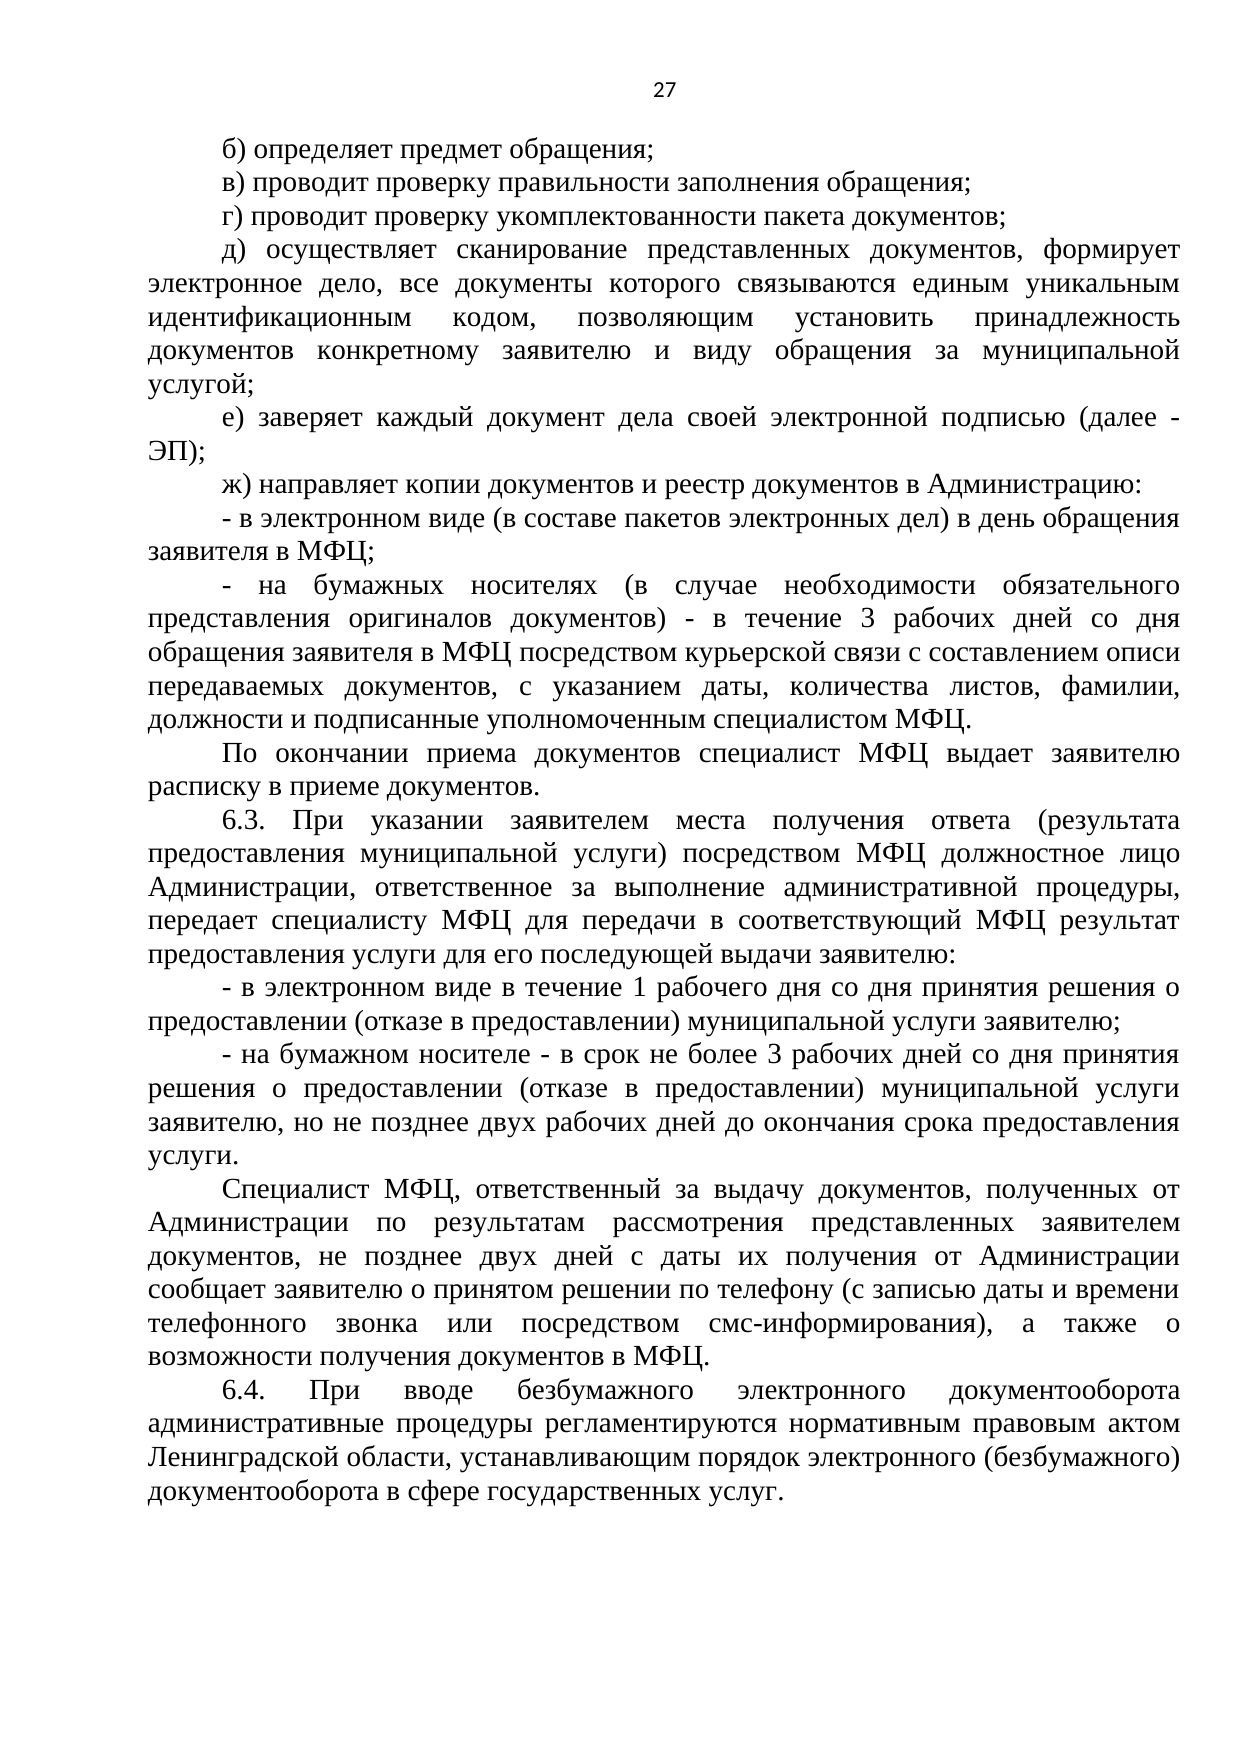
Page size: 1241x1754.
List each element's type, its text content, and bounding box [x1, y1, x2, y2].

text 6.4. При вводе безбумажного электронного документооборота административные процедуры регламентируются нормативным правовым актом Ленинградской области, устанавливающим порядок электронного (безбумажного) документооборота в сфере государственных услуг. [148, 1372, 1181, 1506]
text По окончании приема документов специалист МФЦ выдает заявителю расписку в приеме документов. [148, 735, 1181, 802]
text - на бумажных носителях (в случае необходимости обязательного представления оригиналов документов) - в течение 3 рабочих дней со дня обращения заявителя в МФЦ посредством курьерской связи с составлением описи передаваемых документов, с указанием даты, количества листов, фамилии, должности и подписанные уполномоченным специалистом МФЦ. [148, 567, 1181, 735]
text - в электронном виде в течение 1 рабочего дня со дня принятия решения о предоставлении (отказе в предоставлении) муниципальной услуги заявителю; [148, 969, 1181, 1037]
text - в электронном виде (в составе пакетов электронных дел) в день обращения заявителя в МФЦ; [148, 500, 1181, 567]
text е) заверяет каждый документ дела своей электронной подписью (далее - ЭП); [148, 399, 1181, 466]
text в) проводит проверку правильности заполнения обращения; [148, 164, 1181, 198]
text - на бумажном носителе - в срок не более 3 рабочих дней со дня принятия решения о предоставлении (отказе в предоставлении) муниципальной услуги заявителю, но не позднее двух рабочих дней до окончания срока предоставления услуги. [148, 1037, 1181, 1171]
text Специалист МФЦ, ответственный за выдачу документов, полученных от Администрации по результатам рассмотрения представленных заявителем документов, не позднее двух дней с даты их получения от Администрации сообщает заявителю о принятом решении по телефону (с записью даты и времени телефонного звонка или посредством смс-информирования), а также о возможности получения документов в МФЦ. [148, 1171, 1181, 1372]
text б) определяет предмет обращения; [148, 131, 1181, 164]
text ж) направляет копии документов и реестр документов в Администрацию: [148, 466, 1181, 500]
text 6.3. При указании заявителем места получения ответа (результата предоставления муниципальной услуги) посредством МФЦ должностное лицо Администрации, ответственное за выполнение административной процедуры, передает специалисту МФЦ для передачи в соответствующий МФЦ результат предоставления услуги для его последующей выдачи заявителю: [148, 802, 1181, 969]
text г) проводит проверку укомплектованности пакета документов; [148, 198, 1181, 232]
text д) осуществляет сканирование представленных документов, формирует электронное дело, все документы которого связываются единым уникальным идентификационным кодом, позволяющим установить принадлежность документов конкретному заявителю и виду обращения за муниципальной услугой; [148, 232, 1181, 399]
